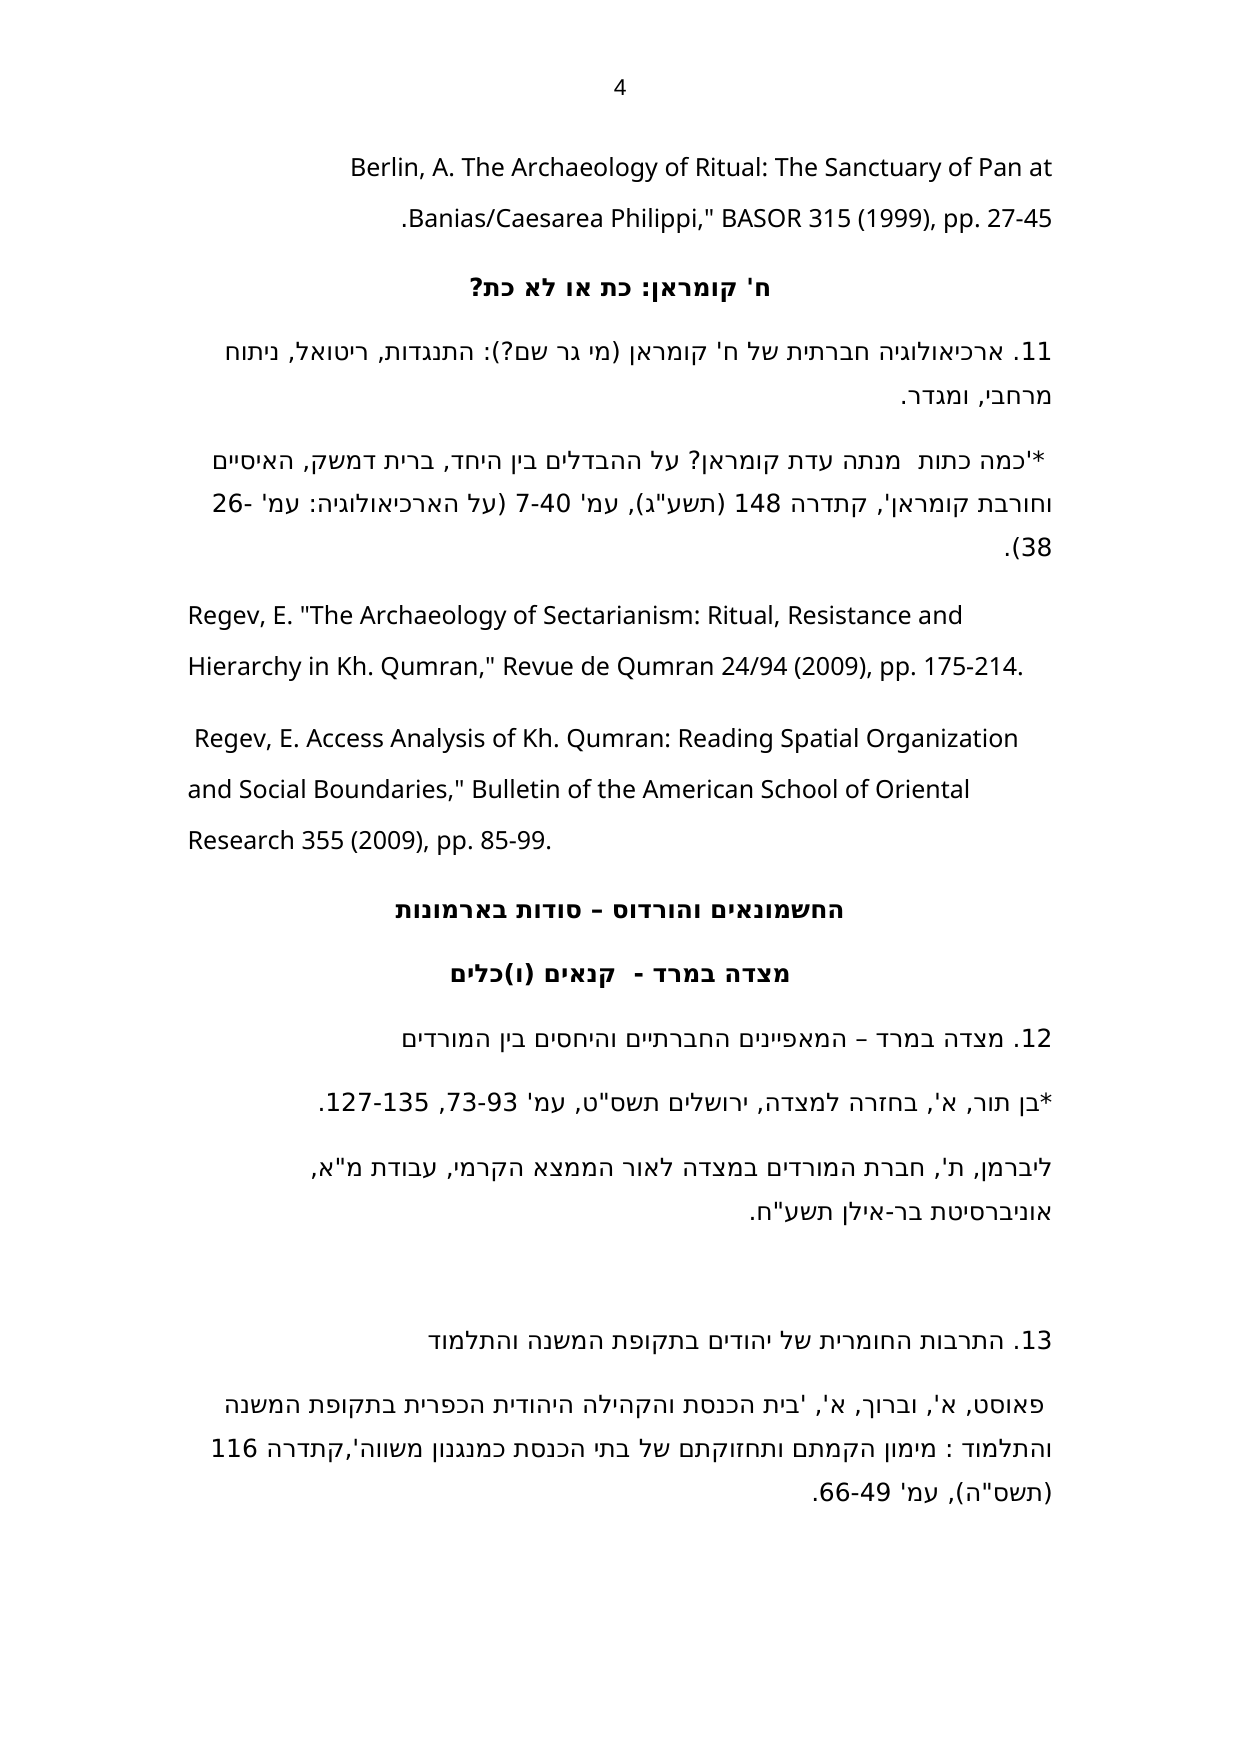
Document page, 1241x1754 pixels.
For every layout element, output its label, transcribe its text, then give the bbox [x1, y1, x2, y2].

text Regev, E. Access Analysis of Kh. Qumran: Reading Spatial Organization and Social Boundaries," Bulletin of the American School of Oriental Research 355 (2009), pp. 85-99. [187, 721, 1053, 857]
text פאוסט, א', וברוך, א', 'בית הכנסת והקהילה היהודית הכפרית בתקופת המשנה והתלמוד : מימון הקמתם ותחזוקתם של בתי הכנסת כמנגנון משווה',קתדרה 116 (תשס"ה), עמ' 66-49. [187, 1391, 1053, 1507]
text 11. ארכיאולוגיה חברתית של ח' קומראן (מי גר שם?): התנגדות, ריטואל, ניתוח מרחבי, ומגדר. [187, 337, 1053, 410]
text 13. התרבות החומרית של יהודים בתקופת המשנה והתלמוד [187, 1326, 1053, 1355]
text *בן תור, א', בחזרה למצדה, ירושלים תשס"ט, עמ' 73-93, 127-135. [187, 1088, 1053, 1118]
text מצדה במרד - קנאים (ו)כלים [187, 959, 1053, 988]
text 12. מצדה במרד – המאפיינים החברתיים והיחסים בין המורדים [187, 1024, 1053, 1053]
text Berlin, A. The Archaeology of Ritual: The Sanctuary of Pan at Banias/Caesarea Philippi," BASOR 315 (1999), pp. 27-45. [187, 150, 1053, 235]
text ליברמן, ת', חברת המורדים במצדה לאור הממצא הקרמי, עבודת מ"א, אוניברסיטת בר-אילן תשע"ח. [187, 1153, 1053, 1226]
text *'כמה כתות מנתה עדת קומראן? על ההבדלים בין היחד, ברית דמשק, האיסיים וחורבת קומראן', קתדרה 148 (תשע"ג), עמ' 7-40 (על הארכיאולוגיה: עמ' 26-38). [187, 446, 1053, 562]
text החשמונאים והורדוס – סודות בארמונות [187, 895, 1053, 924]
text ח' קומראן: כת או לא כת? [187, 273, 1053, 302]
text Regev, E. "The Archaeology of Sectarianism: Ritual, Resistance and Hierarchy in Kh. Qumran," Revue de Qumran 24/94 (2009), pp. 175-214. [187, 598, 1053, 683]
